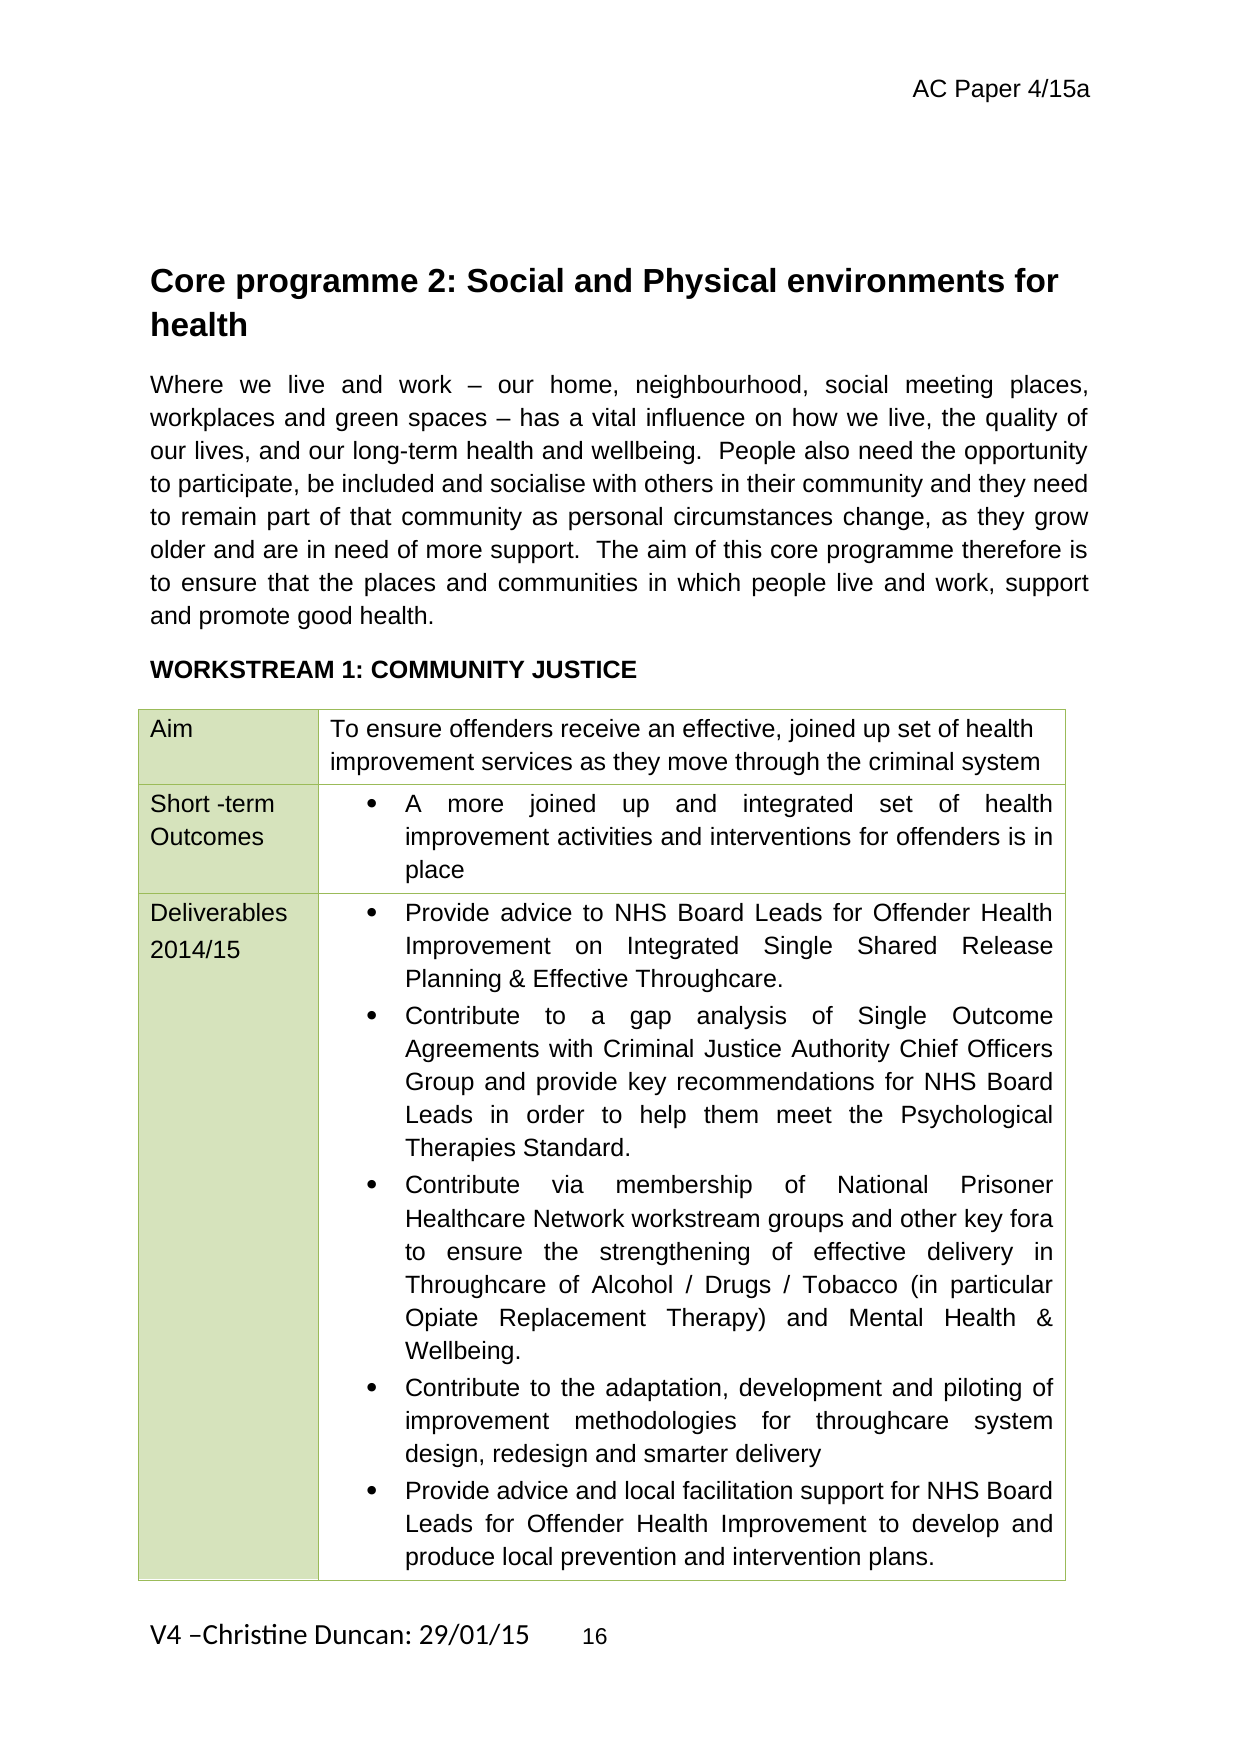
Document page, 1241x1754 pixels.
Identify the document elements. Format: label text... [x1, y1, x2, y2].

list WORKSTREAM 1: Community Justice [150, 655, 1090, 683]
list Where we live and work – our home, neighbourhood, social meeting places, workplaces and green spaces – has a vital influence on how we live, the quality of our lives, and our long-term health and wellbeing. People also need the opportunity to participate, be included and socialise with others in their community and they need to remain part of that community as personal circumstances change, as they grow older and are in need of more support. The aim of this core programme therefore is to ensure that the places and communities in which people live and work, support and promote good health. [150, 370, 1090, 630]
table_header Aim [139, 710, 318, 784]
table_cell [319, 894, 1065, 1579]
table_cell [139, 894, 318, 1579]
table_cell Short -term Outcomes [139, 785, 318, 893]
table_cell A more joined up and integrated set of health improvement activities and interventions for offenders is in place [319, 785, 1065, 893]
table_header To ensure offenders receive an effective, joined up set of health improvement services as they move through the criminal system [319, 710, 1065, 784]
text Core programme 2: Social and Physical environments for health [150, 261, 1090, 343]
